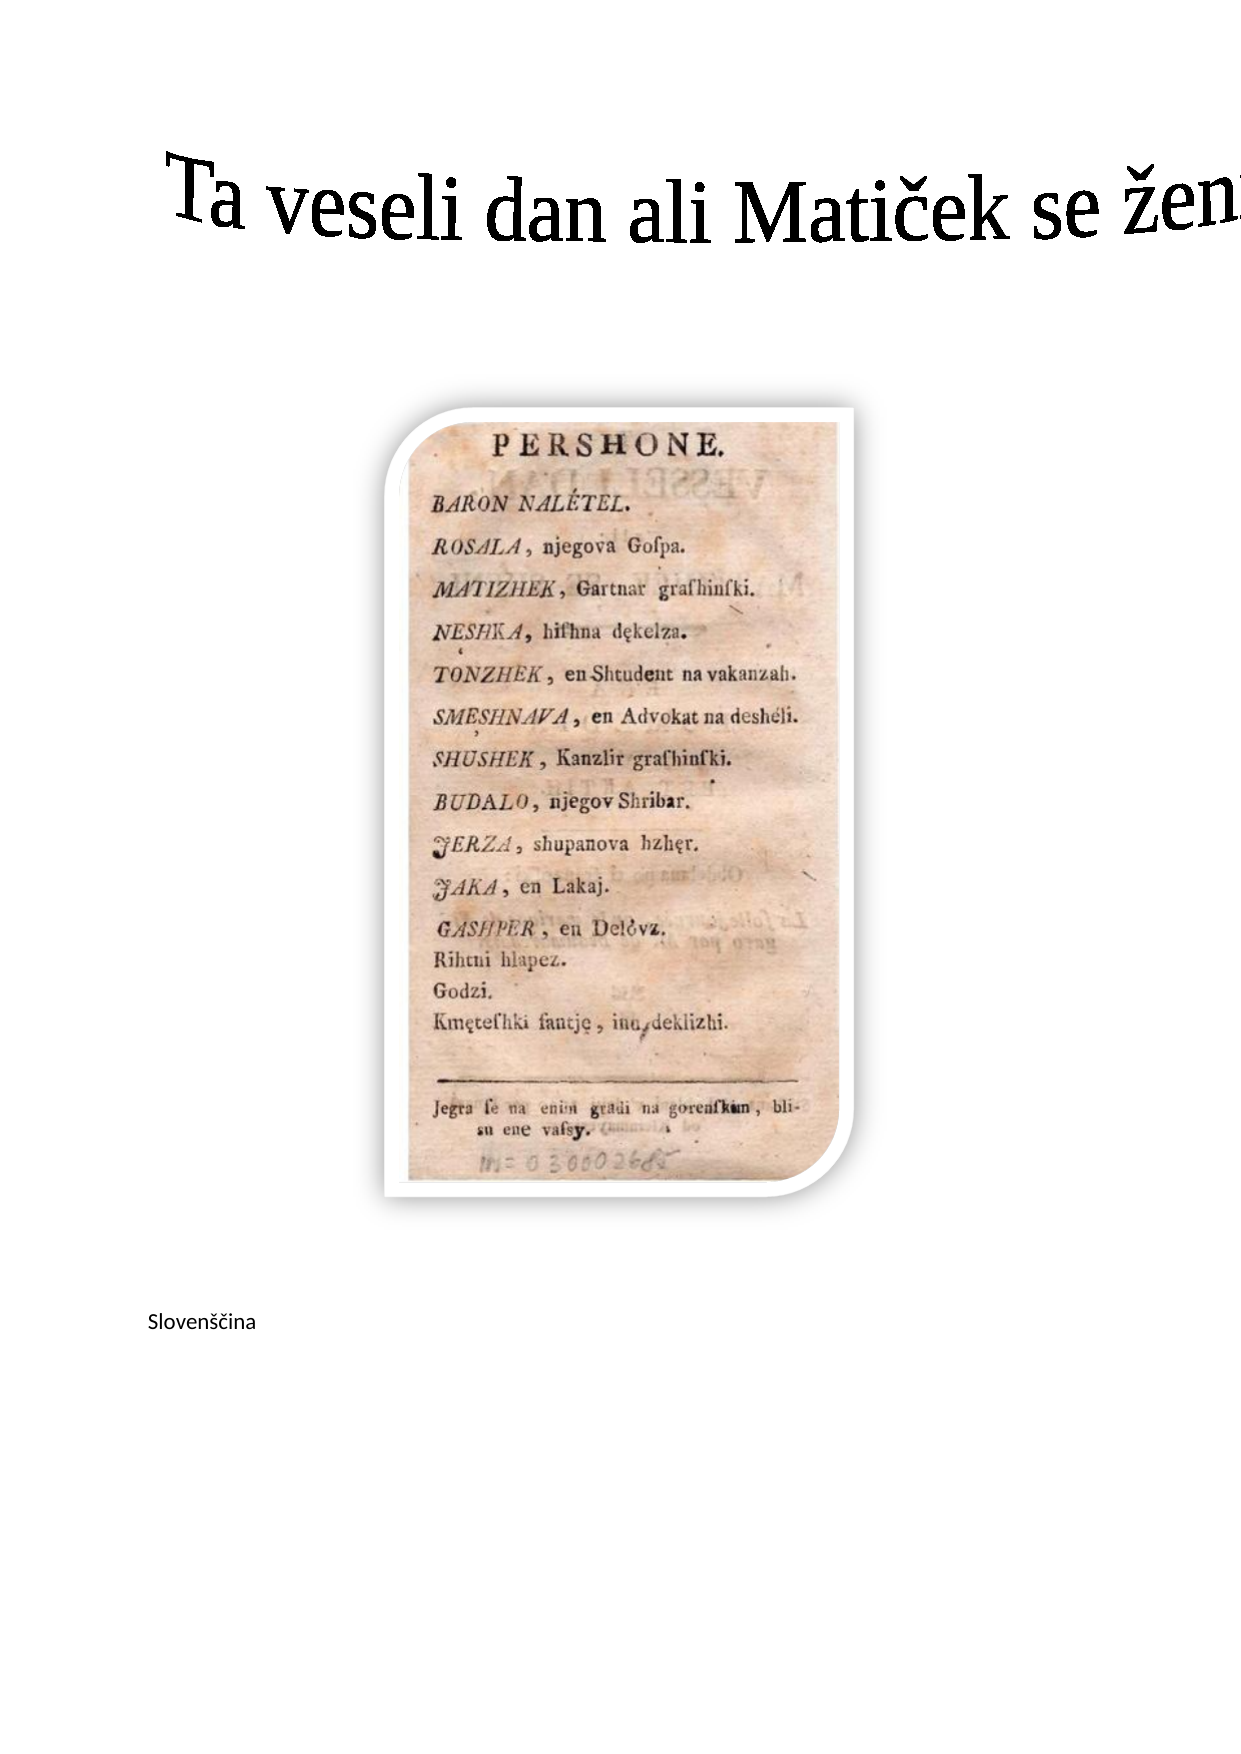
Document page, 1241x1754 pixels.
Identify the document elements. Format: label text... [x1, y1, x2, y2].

text Slovenščina [148, 1307, 1093, 1336]
picture [353, 374, 887, 1230]
